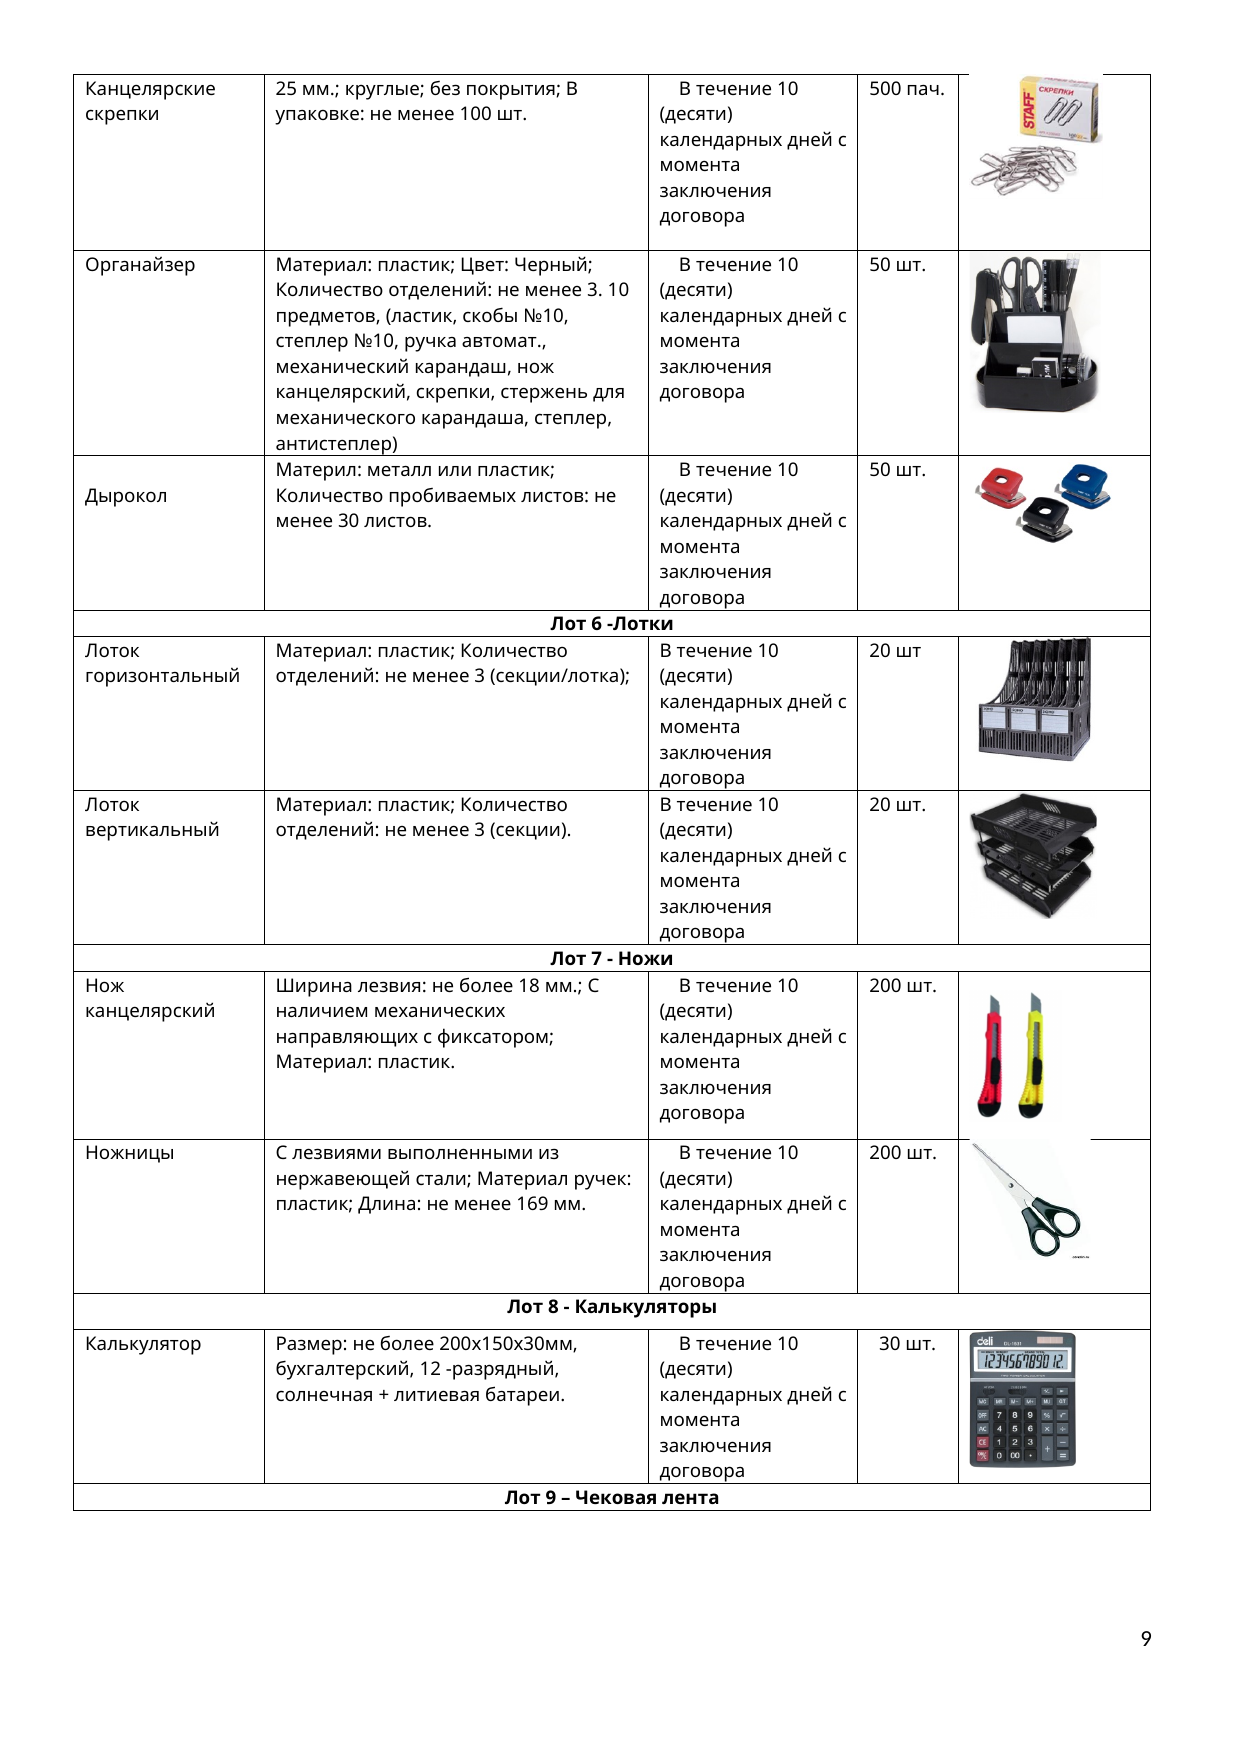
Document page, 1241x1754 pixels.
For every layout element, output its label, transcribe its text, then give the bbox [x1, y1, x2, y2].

table_cell Размер: не более 200х150х30мм, бухгалтерский, 12 -разрядный, солнечная + литиевая батареи. [265, 1330, 648, 1483]
picture [969, 791, 1097, 919]
table_cell Канцелярские скрепки [74, 75, 264, 250]
table_cell 200 шт. [858, 1140, 958, 1293]
table_cell 50 шт. [858, 456, 958, 609]
table_cell В течение 10 (десяти) календарных дней с момента заключения договора [649, 791, 857, 944]
table_cell Материал: пластик; Количество отделений: не менее 3 (секции). [265, 791, 648, 944]
table_cell Нож канцелярский [74, 972, 264, 1138]
table_cell [959, 791, 1150, 944]
table_cell 500 пач. [858, 75, 958, 250]
table_cell Лоток вертикальный [74, 791, 264, 944]
table_cell [959, 251, 1150, 455]
table_cell В течение 10 (десяти) календарных дней с момента заключения договора [649, 1140, 857, 1293]
table_cell В течение 10 (десяти) календарных дней с момента заключения договора [649, 972, 857, 1138]
table_cell Дырокол [74, 456, 264, 609]
picture [969, 1330, 1076, 1468]
table_cell Лот 6 -Лотки [74, 611, 1150, 636]
table_cell 50 шт. [858, 251, 958, 455]
table_cell Ножницы [74, 1140, 264, 1293]
table_cell Лоток горизонтальный [74, 637, 264, 790]
table_cell В течение 10 (десяти) календарных дней с момента заключения договора [649, 456, 857, 609]
picture [969, 456, 1116, 546]
table_cell Лот 7 - Ножи [74, 945, 1150, 971]
table_cell Органайзер [74, 251, 264, 455]
table_cell [959, 456, 1150, 609]
table_cell Материл: металл или пластик; Количество пробиваемых листов: не менее 30 листов. [265, 456, 648, 609]
table_cell [959, 75, 1150, 250]
table_cell Ширина лезвия: не более 18 мм.; С наличием механических направляющих с фиксатором; Материал: пластик. [265, 972, 648, 1138]
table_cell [649, 75, 857, 250]
table_cell [959, 1140, 1150, 1293]
table_cell 25 мм.; круглые; без покрытия; В упаковке: не менее 100 шт. [265, 75, 648, 250]
table_cell Лот 9 – Чековая лента [74, 1484, 1150, 1510]
table_cell 20 шт [858, 637, 958, 790]
table_cell 30 шт. [858, 1330, 958, 1483]
table_cell 20 шт. [858, 791, 958, 944]
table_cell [649, 1330, 857, 1483]
picture [969, 1139, 1091, 1260]
table_cell В течение 10 (десяти) календарных дней с момента заключения договора [649, 637, 857, 790]
table_cell Материал: пластик; Количество отделений: не менее 3 (секции/лотка); [265, 637, 648, 790]
picture [969, 251, 1101, 413]
table_cell [959, 1330, 1150, 1483]
table_cell [959, 637, 1150, 790]
table_cell Материал: пластик; Цвет: Черный; Количество отделений: не менее 3. 10 предметов, (ластик, скобы №10, степлер №10, ручка автомат., механический карандаш, нож канцелярский, скрепки, стержень для механического карандаша, степлер, антистеплер) [265, 251, 648, 455]
picture [970, 991, 1061, 1121]
table_cell Лот 8 - Калькуляторы [74, 1294, 1150, 1329]
table_cell В течение 10 (десяти) календарных дней с момента заключения договора [649, 251, 857, 455]
picture [969, 74, 1103, 199]
table_cell Калькулятор [74, 1330, 264, 1483]
table_cell [959, 972, 1150, 1138]
picture [969, 637, 1097, 765]
table_cell С лезвиями выполненными из нержавеющей стали; Материал ручек: пластик; Длина: не менее 169 мм. [265, 1140, 648, 1293]
table_cell 200 шт. [858, 972, 958, 1138]
